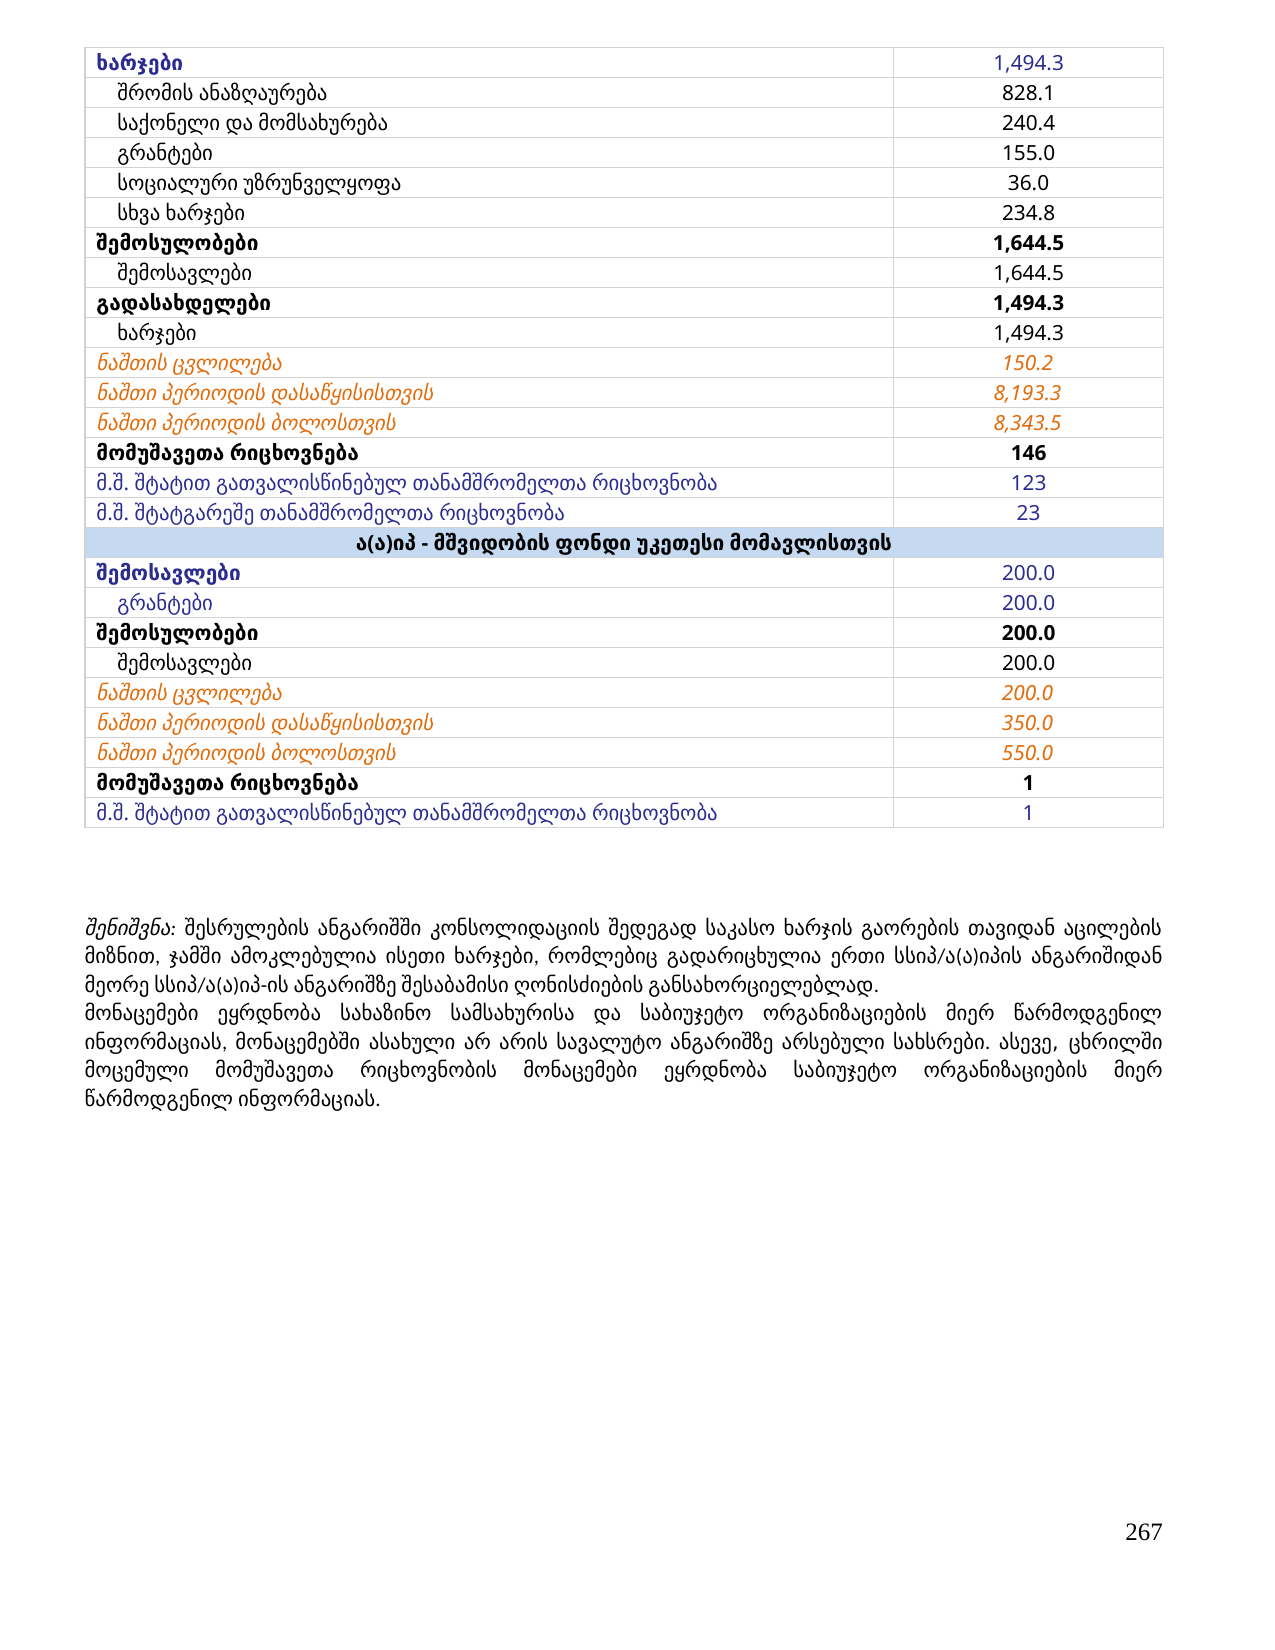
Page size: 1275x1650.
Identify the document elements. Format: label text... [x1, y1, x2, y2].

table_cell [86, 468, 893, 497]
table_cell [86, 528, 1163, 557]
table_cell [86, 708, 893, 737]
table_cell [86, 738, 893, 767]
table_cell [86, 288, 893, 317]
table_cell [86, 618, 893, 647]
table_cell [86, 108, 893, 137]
text მონაცემები ეყრდნობა სახაზინო სამსახურისა და საბიუჯეტო ორგანიზაციების მიერ წარმოდგენილ ინფორმაციას, მონაცემებში ასახული არ არის სავალუტო ანგარიშზე არსებული სახსრები. ასევე, ცხრილში მოცემული მომუშავეთა რიცხოვნობის მონაცემები ეყრდნობა საბიუჯეტო ორგანიზაციების მიერ წარმოდგენილ ინფორმაციას. [84, 998, 1162, 1112]
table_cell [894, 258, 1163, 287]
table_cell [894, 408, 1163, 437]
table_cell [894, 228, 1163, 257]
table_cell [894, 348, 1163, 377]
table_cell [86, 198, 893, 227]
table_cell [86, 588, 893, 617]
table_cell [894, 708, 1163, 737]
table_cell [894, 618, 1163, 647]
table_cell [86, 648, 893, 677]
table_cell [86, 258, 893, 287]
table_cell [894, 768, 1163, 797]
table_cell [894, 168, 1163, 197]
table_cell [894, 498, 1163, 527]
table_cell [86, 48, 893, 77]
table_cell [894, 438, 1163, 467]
text შენიშვნა: შესრულების ანგარიშში კონსოლიდაციის შედეგად საკასო ხარჯის გაორების თავიდან აცილების მიზნით, ჯამში ამოკლებულია ისეთი ხარჯები, რომლებიც გადარიცხულია ერთი სსიპ/ა(ა)იპის ანგარიშიდან მეორე სსიპ/ა(ა)იპ-ის ანგარიშზე შესაბამისი ღონისძიების განსახორციელებლად. [84, 913, 1162, 998]
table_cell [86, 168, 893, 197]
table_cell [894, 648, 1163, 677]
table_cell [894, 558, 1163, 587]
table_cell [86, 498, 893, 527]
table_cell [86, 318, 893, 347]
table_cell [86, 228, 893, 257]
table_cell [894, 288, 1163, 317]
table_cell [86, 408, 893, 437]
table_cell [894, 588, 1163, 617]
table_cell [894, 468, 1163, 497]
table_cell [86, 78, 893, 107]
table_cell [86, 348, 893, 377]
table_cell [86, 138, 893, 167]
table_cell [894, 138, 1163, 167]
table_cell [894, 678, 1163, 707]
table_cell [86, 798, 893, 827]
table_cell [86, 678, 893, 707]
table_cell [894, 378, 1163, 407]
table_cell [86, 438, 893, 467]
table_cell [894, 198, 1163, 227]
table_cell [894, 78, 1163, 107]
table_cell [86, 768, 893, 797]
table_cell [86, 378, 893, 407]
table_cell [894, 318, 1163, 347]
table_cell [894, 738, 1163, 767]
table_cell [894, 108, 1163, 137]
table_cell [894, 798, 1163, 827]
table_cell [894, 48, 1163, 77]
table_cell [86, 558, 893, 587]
